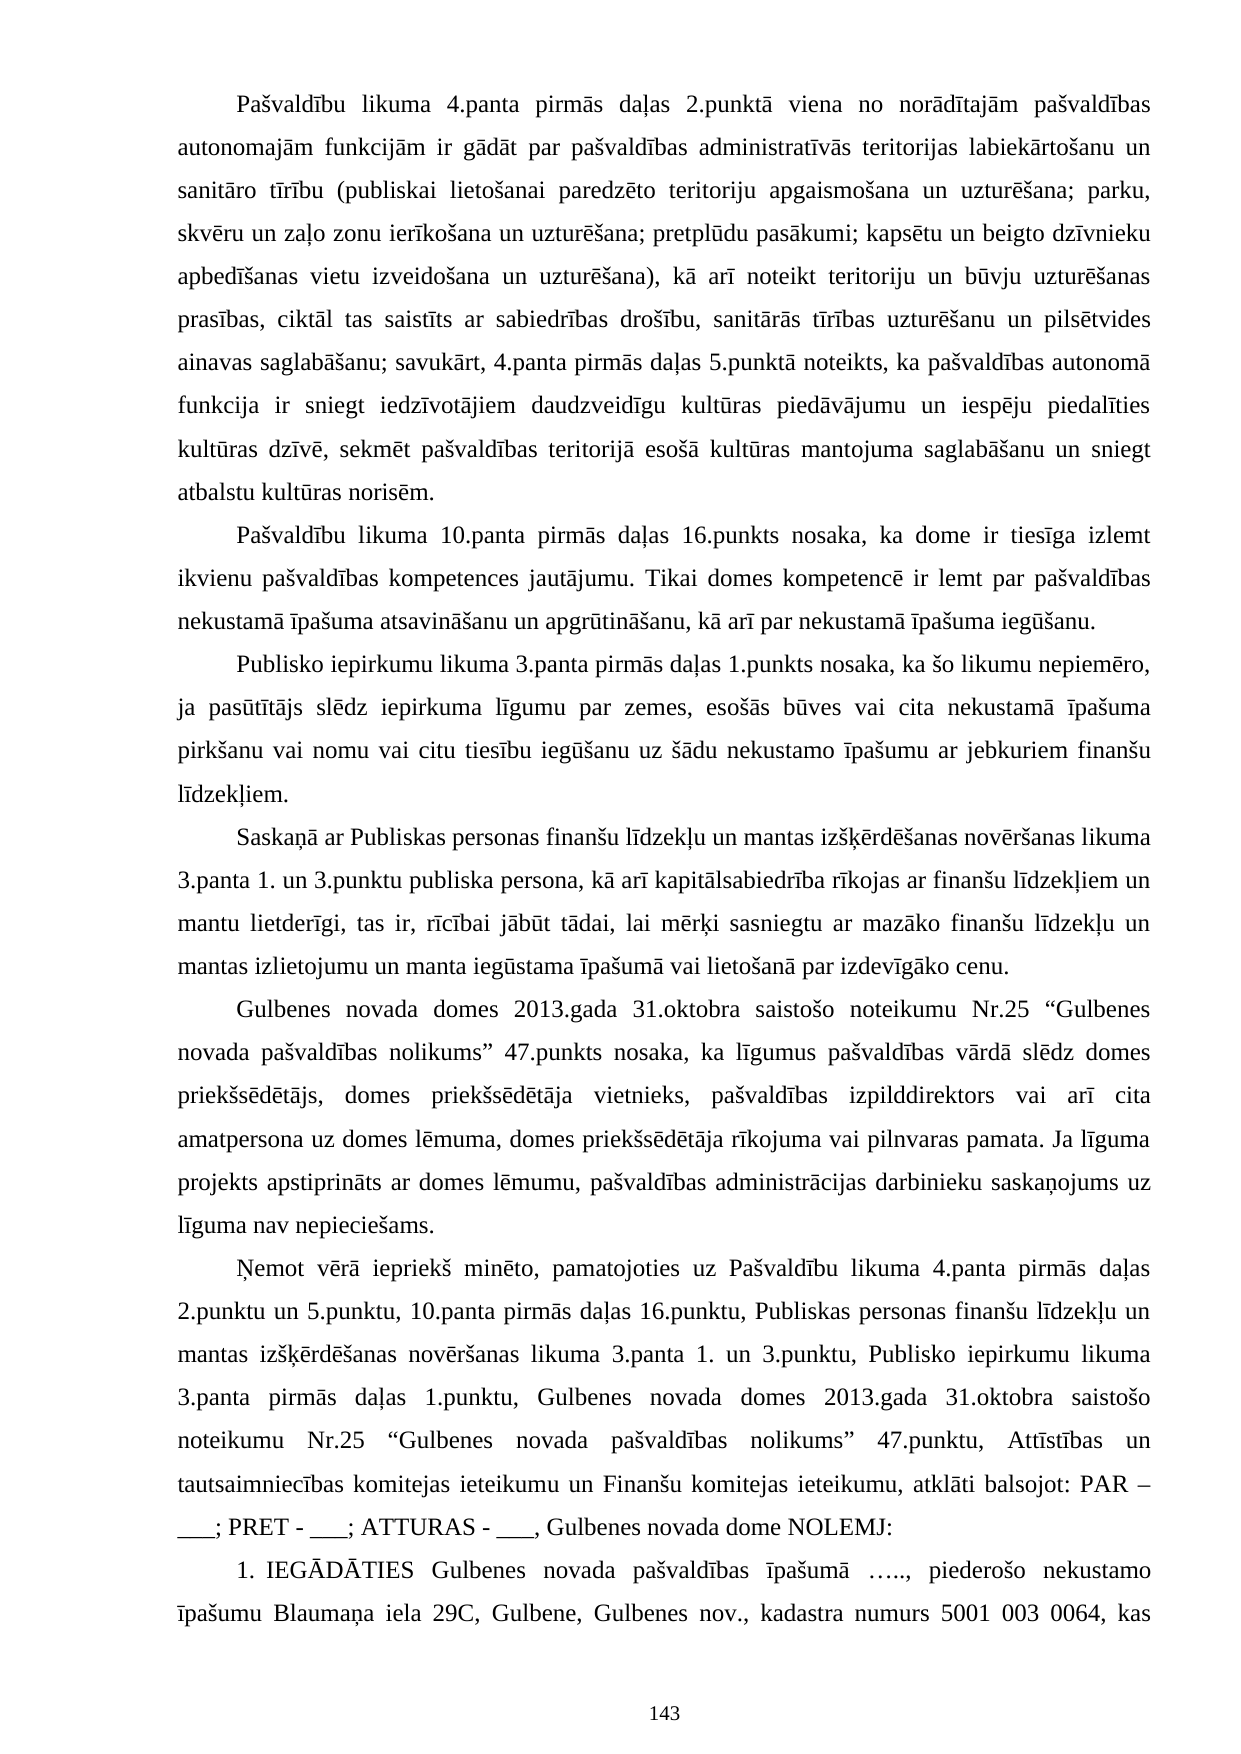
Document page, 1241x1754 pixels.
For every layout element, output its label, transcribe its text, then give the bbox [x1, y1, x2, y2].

text Publisko iepirkumu likuma 3.panta pirmās daļas 1.punkts nosaka, ka šo likumu nepiemēro, ja pasūtītājs slēdz iepirkuma līgumu par zemes, esošās būves vai cita nekustamā īpašuma pirkšanu vai nomu vai citu tiesību iegūšanu uz šādu nekustamo īpašumu ar jebkuriem finanšu līdzekļiem. [177, 649, 1152, 807]
text Pašvaldību likuma 10.panta pirmās daļas 16.punkts nosaka, ka dome ir tiesīga izlemt ikvienu pašvaldības kompetences jautājumu. Tikai domes kompetencē ir lemt par pašvaldības nekustamā īpašuma atsavināšanu un apgrūtināšanu, kā arī par nekustamā īpašuma iegūšanu. [177, 520, 1152, 635]
text Pašvaldību likuma 4.panta pirmās daļas 2.punktā viena no norādītajām pašvaldības autonomajām funkcijām ir gādāt par pašvaldības administratīvās teritorijas labiekārtošanu un sanitāro tīrību (publiskai lietošanai paredzēto teritoriju apgaismošana un uzturēšana; parku, skvēru un zaļo zonu ierīkošana un uzturēšana; pretplūdu pasākumi; kapsētu un beigto dzīvnieku apbedīšanas vietu izveidošana un uzturēšana), kā arī noteikt teritoriju un būvju uzturēšanas prasības, ciktāl tas saistīts ar sabiedrības drošību, sanitārās tīrības uzturēšanu un pilsētvides ainavas saglabāšanu; savukārt, 4.panta pirmās daļas 5.punktā noteikts, ka pašvaldības autonomā funkcija ir sniegt iedzīvotājiem daudzveidīgu kultūras piedāvājumu un iespēju piedalīties kultūras dzīvē, sekmēt pašvaldības teritorijā esošā kultūras mantojuma saglabāšanu un sniegt atbalstu kultūras norisēm. [177, 89, 1152, 506]
text Saskaņā ar Publiskas personas finanšu līdzekļu un mantas izšķērdēšanas novēršanas likuma 3.panta 1. un 3.punktu publiska persona, kā arī kapitālsabiedrība rīkojas ar finanšu līdzekļiem un mantu lietderīgi, tas ir, rīcībai jābūt tādai, lai mērķi sasniegtu ar mazāko finanšu līdzekļu un mantas izlietojumu un manta iegūstama īpašumā vai lietošanā par izdevīgāko cenu. [177, 822, 1152, 980]
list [177, 1555, 1152, 1627]
text Gulbenes novada domes 2013.gada 31.oktobra saistošo noteikumu Nr.25 “Gulbenes novada pašvaldības nolikums” 47.punkts nosaka, ka līgumus pašvaldības vārdā slēdz domes priekšsēdētājs, domes priekšsēdētāja vietnieks, pašvaldības izpilddirektors vai arī cita amatpersona uz domes lēmuma, domes priekšsēdētāja rīkojuma vai pilnvaras pamata. Ja līguma projekts apstiprināts ar domes lēmumu, pašvaldības administrācijas darbinieku saskaņojums uz līguma nav nepieciešams. [177, 994, 1152, 1239]
text Ņemot vērā iepriekš minēto, pamatojoties uz Pašvaldību likuma 4.panta pirmās daļas 2.punktu un 5.punktu, 10.panta pirmās daļas 16.punktu, Publiskas personas finanšu līdzekļu un mantas izšķērdēšanas novēršanas likuma 3.panta 1. un 3.punktu, Publisko iepirkumu likuma 3.panta pirmās daļas 1.punktu, Gulbenes novada domes 2013.gada 31.oktobra saistošo noteikumu Nr.25 “Gulbenes novada pašvaldības nolikums” 47.punktu, Attīstības un tautsaimniecības komitejas ieteikumu un Finanšu komitejas ieteikumu, atklāti balsojot: PAR – ___; PRET - ___; ATTURAS - ___, Gulbenes novada dome NOLEMJ: [177, 1253, 1152, 1541]
